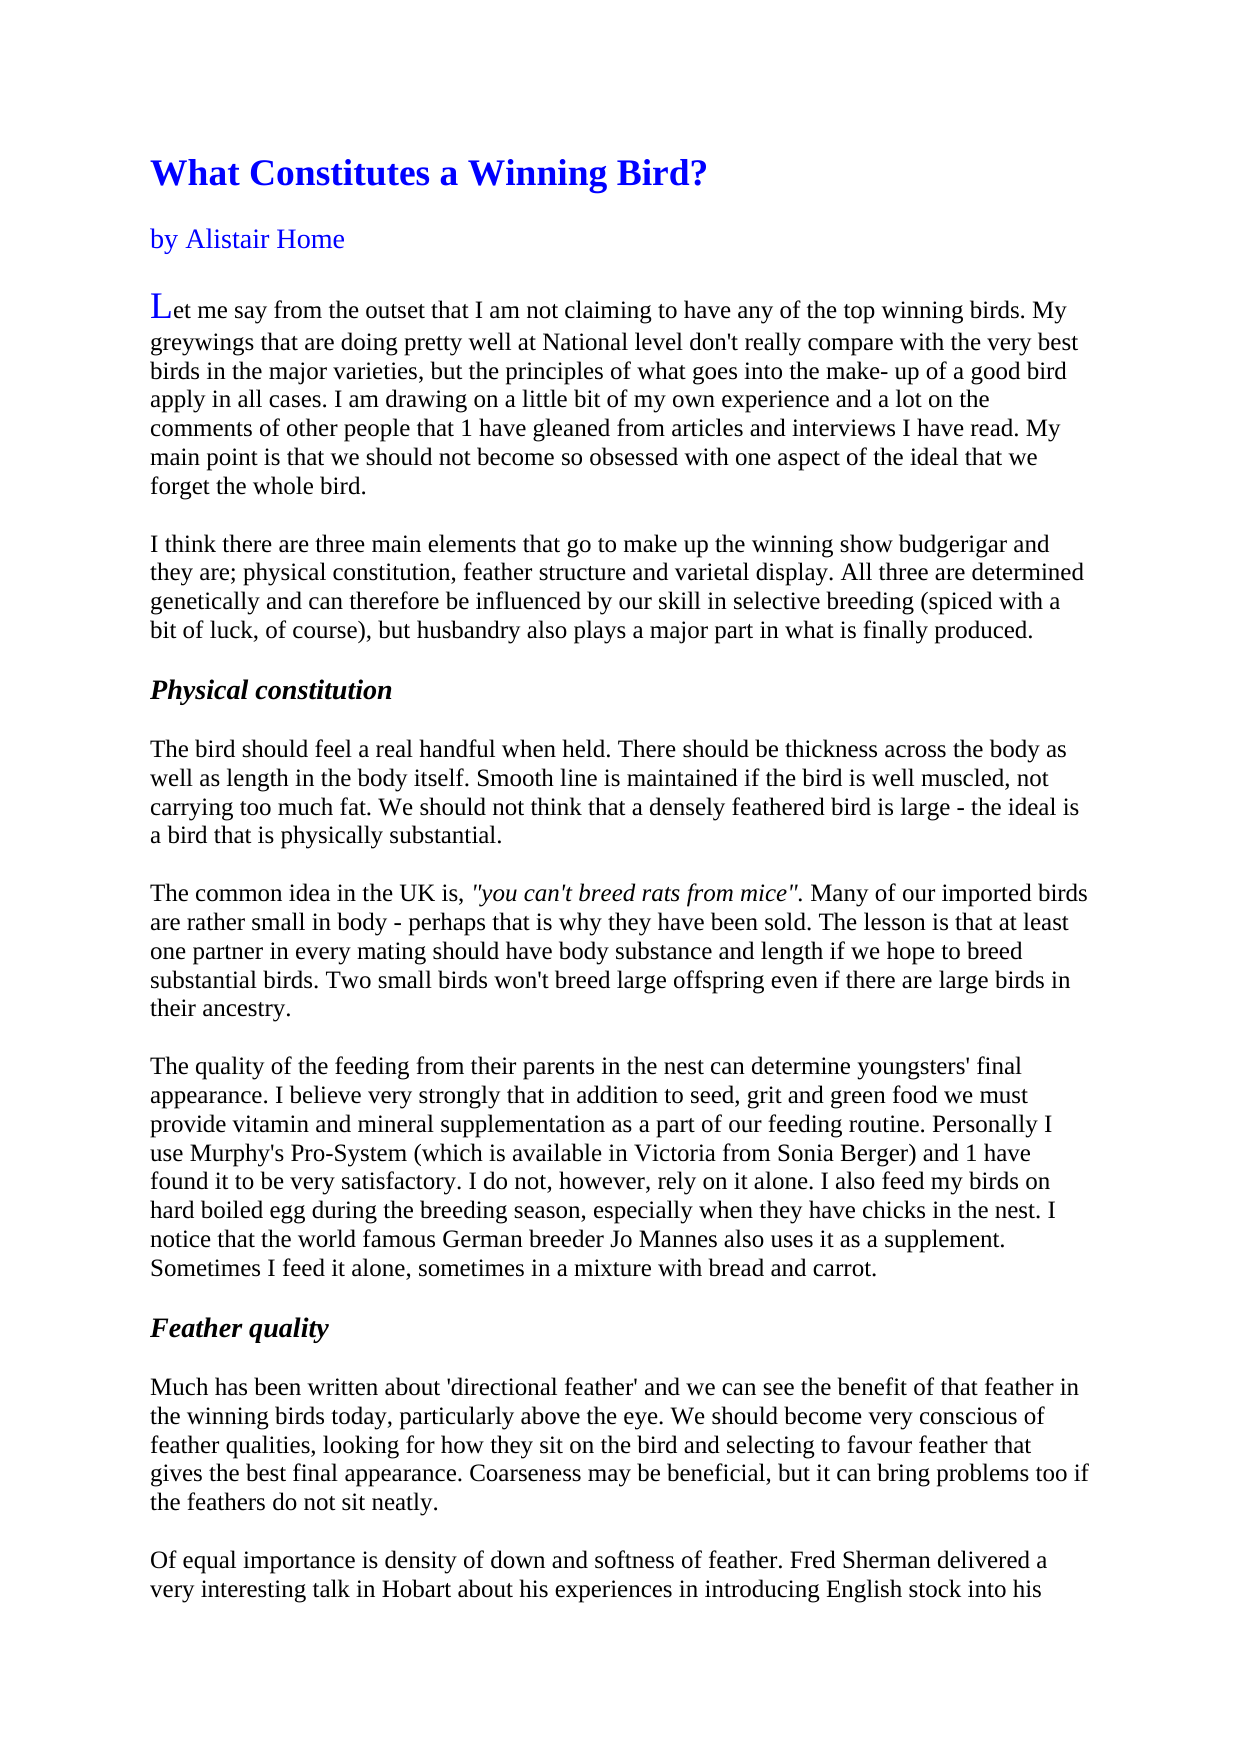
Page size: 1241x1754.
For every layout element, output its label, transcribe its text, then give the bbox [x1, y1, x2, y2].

text Physical constitution [150, 673, 1090, 705]
text Much has been written about 'directional feather' and we can see the benefit of that feather in the winning birds today, particularly above the eye. We should become very conscious of feather qualities, looking for how they sit on the bird and selecting to favour feather that gives the best final appearance. Coarseness may be beneficial, but it can bring problems too if the feathers do not sit neatly. [150, 1372, 1090, 1516]
text The bird should feel a real handful when held. There should be thickness across the body as well as length in the body itself. Smooth line is maintained if the bird is well muscled, not carrying too much fat. We should not think that a densely feathered bird is large - the ideal is a bird that is physically substantial. [150, 734, 1090, 849]
text Let me say from the outset that I am not claiming to have any of the top winning birds. My greywings that are doing pretty well at National level don't really compare with the very best birds in the major varieties, but the principles of what goes into the make- up of a good bird apply in all cases. I am drawing on a little bit of my own experience and a lot on the comments of other people that 1 have gleaned from articles and interviews I have read. My main point is that we should not become so obsessed with one aspect of the ideal that we forget the whole bird. [150, 284, 1090, 499]
text The common idea in the UK is, "you can't breed rats from mice". Many of our imported birds are rather small in body - perhaps that is why they have been sold. The lesson is that at least one partner in every mating should have body substance and length if we hope to breed substantial birds. Two small birds won't breed large offspring even if there are large birds in their ancestry. [150, 878, 1090, 1022]
text The quality of the feeding from their parents in the nest can determine youngsters' final appearance. I believe very strongly that in addition to seed, grit and green food we must provide vitamin and mineral supplementation as a part of our feeding routine. Personally I use Murphy's Pro-System (which is available in Victoria from Sonia Berger) and 1 have found it to be very satisfactory. I do not, however, rely on it alone. I also feed my birds on hard boiled egg during the breeding season, especially when they have chicks in the nest. I notice that the world famous German breeder Jo Mannes also uses it as a supplement. Sometimes I feed it alone, sometimes in a mixture with bread and carrot. [150, 1051, 1090, 1281]
text What Constitutes a Winning Bird? [150, 150, 1090, 193]
text by Alistair Home [150, 222, 1090, 255]
text Feather quality [150, 1311, 1090, 1343]
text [150, 1545, 1090, 1603]
text I think there are three main elements that go to make up the winning show budgerigar and they are; physical constitution, feather structure and varietal display. All three are determined genetically and can therefore be influenced by our skill in selective breeding (spiced with a bit of luck, of course), but husbandry also plays a major part in what is finally produced. [150, 529, 1090, 644]
